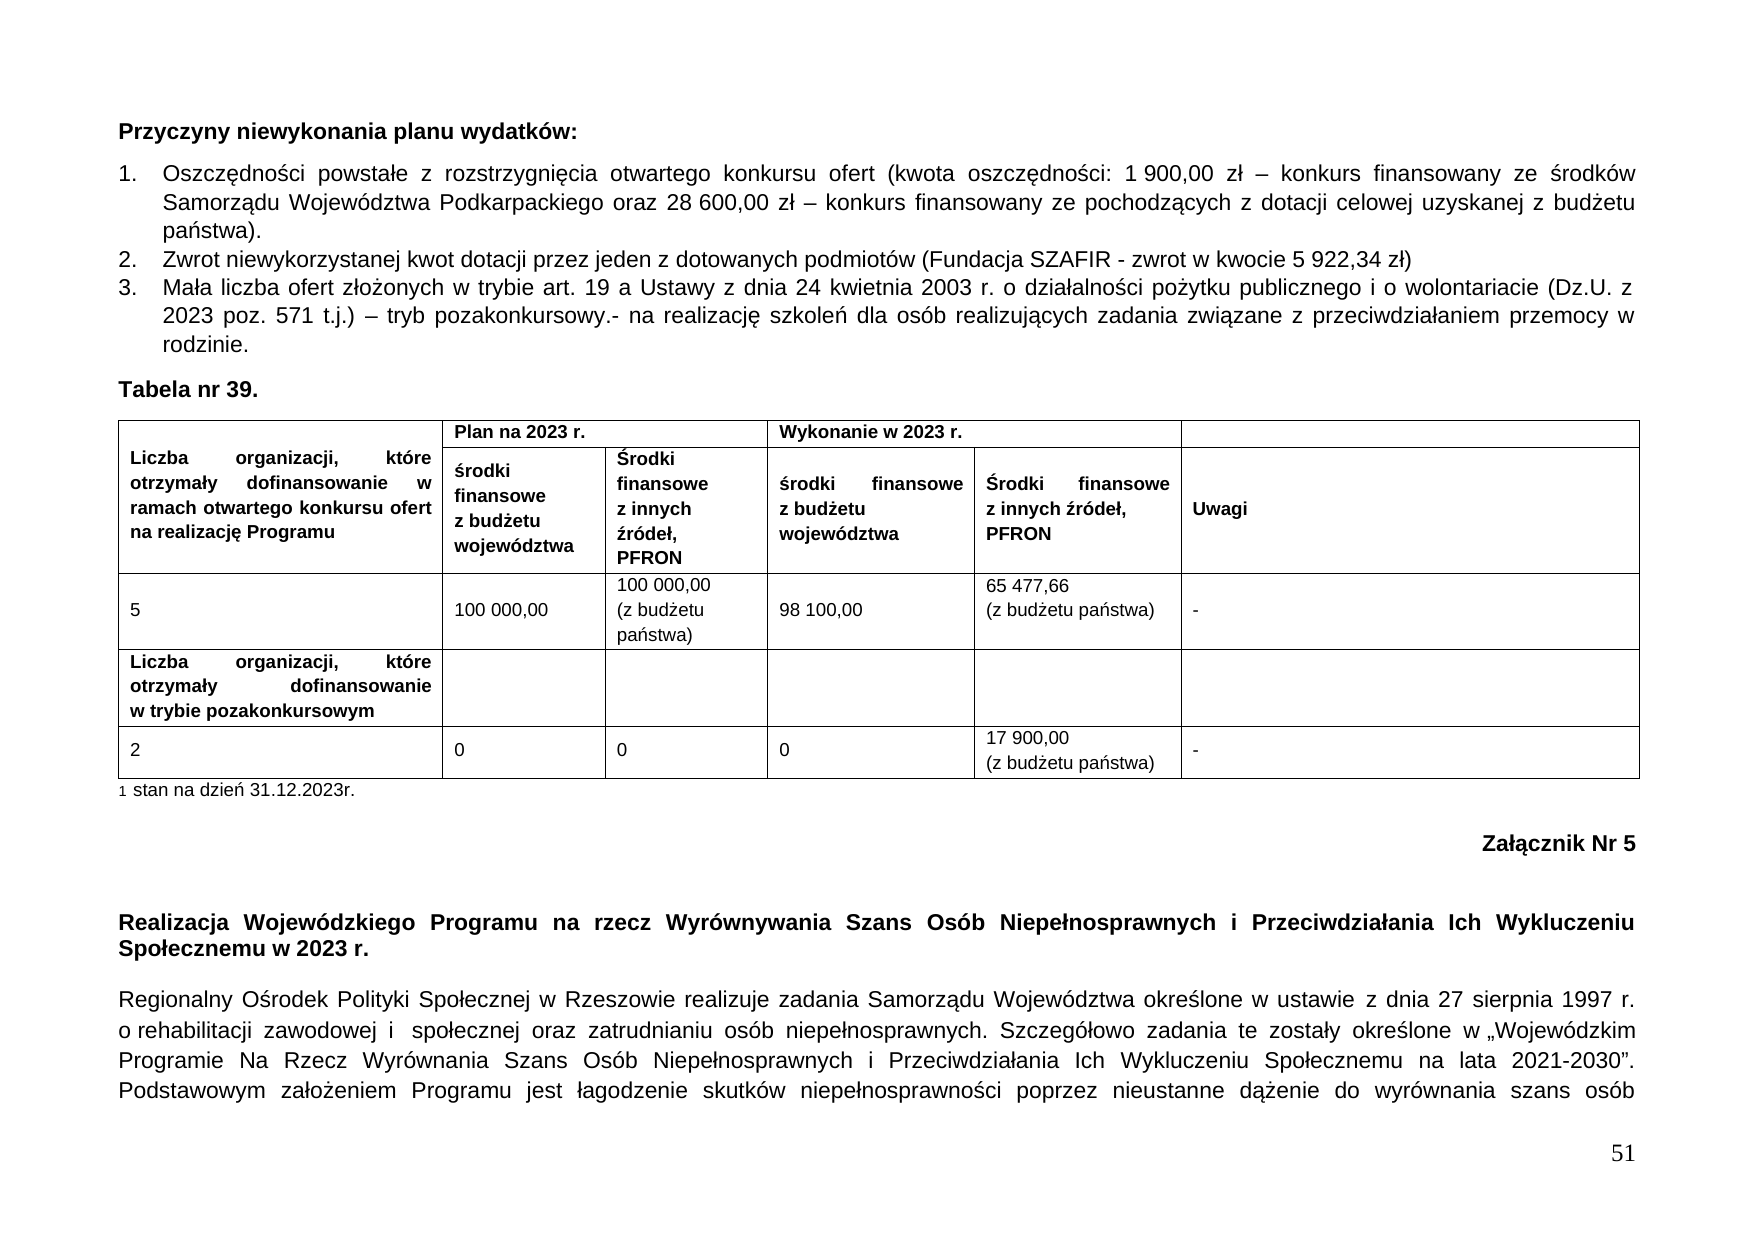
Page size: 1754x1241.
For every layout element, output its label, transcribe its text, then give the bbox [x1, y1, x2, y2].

table_cell 65 477,66 (z budżetu państwa) [975, 574, 1181, 649]
table_cell Liczba organizacji, które otrzymały dofinansowanie w trybie pozakonkursowym [119, 650, 442, 726]
table_cell Środki finansowe z innych źródeł, PFRON [975, 448, 1181, 573]
table_cell [1182, 650, 1639, 726]
table_cell 98 100,00 [768, 574, 974, 649]
table_cell [606, 650, 767, 726]
table_cell - [1182, 574, 1639, 649]
table_cell środki finansowe z budżetu województwa [443, 448, 605, 573]
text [118, 986, 1636, 1103]
table_cell 0 [443, 727, 605, 777]
table_cell - [1182, 727, 1639, 777]
table_header Plan na 2023 r. [443, 421, 767, 447]
table_header Wykonanie w 2023 r. [768, 421, 1181, 447]
table_cell 5 [119, 574, 442, 649]
table_cell 2 [119, 727, 442, 777]
text Przyczyny niewykonania planu wydatków: [118, 118, 1636, 144]
table_cell 0 [606, 727, 767, 777]
table_cell 17 900,00 (z budżetu państwa) [975, 727, 1181, 777]
table_cell 0 [768, 727, 974, 777]
table_cell 100 000,00 (z budżetu państwa) [606, 574, 767, 649]
table_cell [975, 650, 1181, 726]
table_cell [768, 650, 974, 726]
table_cell 100 000,00 [443, 574, 605, 649]
table_cell [443, 650, 605, 726]
table_header Liczba organizacji, które otrzymały dofinansowanie w ramach otwartego konkursu ofert na realizację Programu [119, 421, 442, 573]
list Mała liczba ofert złożonych w trybie art. 19 a Ustawy z dnia 24 kwietnia 2003 r. o działalności pożytku publicznego i o wolontariacie (Dz.U. z 2023 poz. 571 t.j.) – tryb pozakonkursowy.- na realizację szkoleń dla osób realizujących zadania związane z przeciwdziałaniem przemocy w rodzinie. [118, 274, 1636, 357]
text Załącznik Nr 5 [118, 830, 1636, 856]
list stan na dzień 31.12.2023r. [118, 779, 1636, 800]
table_cell środki finansowe z budżetu województwa [768, 448, 974, 573]
list Zwrot niewykorzystanej kwot dotacji przez jeden z dotowanych podmiotów (Fundacja SZAFIR - zwrot w kwocie 5 922,34 zł) [118, 246, 1636, 272]
table_header [1182, 421, 1639, 447]
table_cell Środki finansowe z innych źródeł, PFRON [606, 448, 767, 573]
list Oszczędności powstałe z rozstrzygnięcia otwartego konkursu ofert (kwota oszczędności: 1 900,00 zł – konkurs finansowany ze środków Samorządu Województwa Podkarpackiego oraz 28 600,00 zł – konkurs finansowany ze pochodzących z dotacji celowej uzyskanej z budżetu państwa). [118, 160, 1636, 243]
text Realizacja Wojewódzkiego Programu na rzecz Wyrównywania Szans Osób Niepełnosprawnych i Przeciwdziałania Ich Wykluczeniu Społecznemu w 2023 r. [118, 909, 1636, 961]
table_cell Uwagi [1182, 448, 1639, 573]
text Tabela nr 39. [118, 376, 1636, 402]
